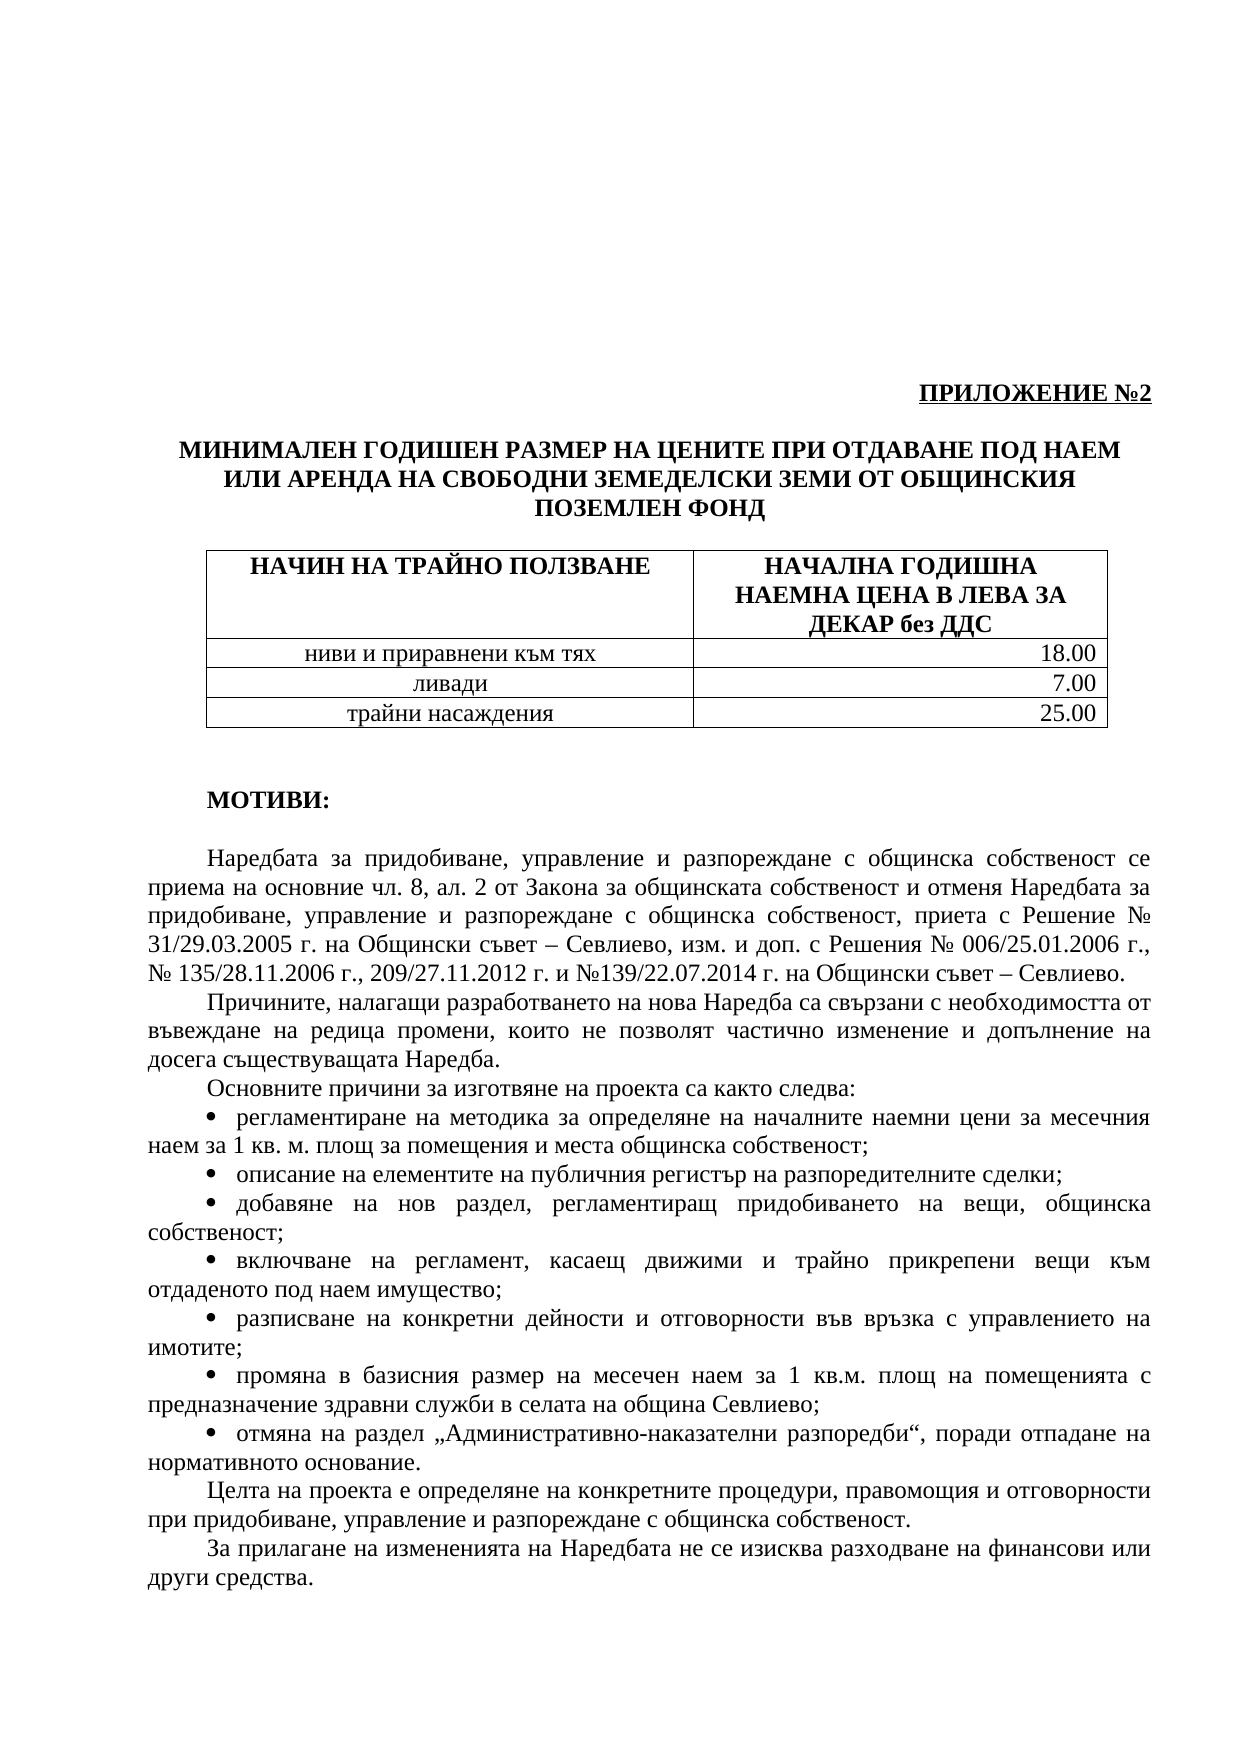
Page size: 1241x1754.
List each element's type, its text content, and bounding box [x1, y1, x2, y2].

table_cell 25.00 [694, 698, 1107, 727]
list отмяна на раздел „Административно-наказателни разпоредби“, поради отпадане на нормативното основание. [148, 1418, 1152, 1475]
table_cell 7.00 [694, 668, 1107, 697]
list включване на регламент, касаещ движими и трайно прикрепени вещи към отдаденото под наем имущество; [148, 1245, 1152, 1303]
text ПРИЛОЖЕНИЕ №2 [148, 378, 1152, 406]
table_header НАЧАЛНА ГОДИШНА НАЕМНА ЦЕНА В ЛЕВА ЗА ДЕКАР без ДДС [694, 551, 1107, 637]
table_header НАЧИН НА ТРАЙНО ПОЛЗВАНЕ [207, 551, 693, 637]
list добавяне на нов раздел, регламентиращ придобиването на вещи, общинска собственост; [148, 1188, 1152, 1245]
text МОТИВИ: [148, 785, 1152, 814]
table_cell 18.00 [694, 639, 1107, 667]
text МИНИМАЛЕН ГОДИШЕН РАЗМЕР НА ЦЕНИТЕ ПРИ ОТДАВАНЕ ПОД НАЕМ ИЛИ АРЕНДА НА СВОБОДНИ ЗЕМЕДЕЛСКИ ЗЕМИ ОТ ОБЩИНСКИЯ ПОЗЕМЛЕН ФОНД [148, 435, 1152, 521]
table_cell ливади [207, 668, 693, 697]
table_cell трайни насаждения [207, 698, 693, 727]
list описание на елементите на публичния регистър на разпоредителните сделки; [148, 1159, 1152, 1188]
list разписване на конкретни дейности и отговорности във връзка с управлението на имотите; [148, 1303, 1152, 1360]
table_cell ниви и приравнени към тях [207, 639, 693, 667]
list промяна в базисния размер на месечен наем за 1 кв.м. площ на помещенията с предназначение здравни служби в селата на община Севлиево; [148, 1360, 1152, 1418]
text Целта на проекта е определяне на конкретните процедури, правомощия и отговорности при придобиване, управление и разпореждане с общинска собственост. [148, 1475, 1152, 1533]
text Основните причини за изготвяне на проекта са както следва: [148, 1073, 1152, 1102]
text Наредбата за придобиване, управление и разпореждане с общинска собственост се приема на основние чл. 8, ал. 2 от Закона за общинската собственост и отменя Наредбата за придобиване, управление и разпореждане с общинска собственост, приета с Решение № 31/29.03.2005 г. на Общински съвет – Севлиево, изм. и доп. с Решения № 006/25.01.2006 г., № 135/28.11.2006 г., 209/27.11.2012 г. и №139/22.07.2014 г. на Общински съвет – Севлиево. [148, 843, 1152, 987]
text Причините, налагащи разработването на нова Наредба са свързани с необходимостта от въвеждане на редица промени, които не позволят частично изменение и допълнение на досега съществуващата Наредба. [148, 987, 1152, 1073]
text За прилагане на измененията на Наредбата не се изисква разходване на финансови или други средства. [148, 1533, 1152, 1590]
list регламентиране на методика за определяне на началните наемни цени за месечния наем за 1 кв. м. площ за помещения и места общинска собственост; [148, 1102, 1152, 1159]
